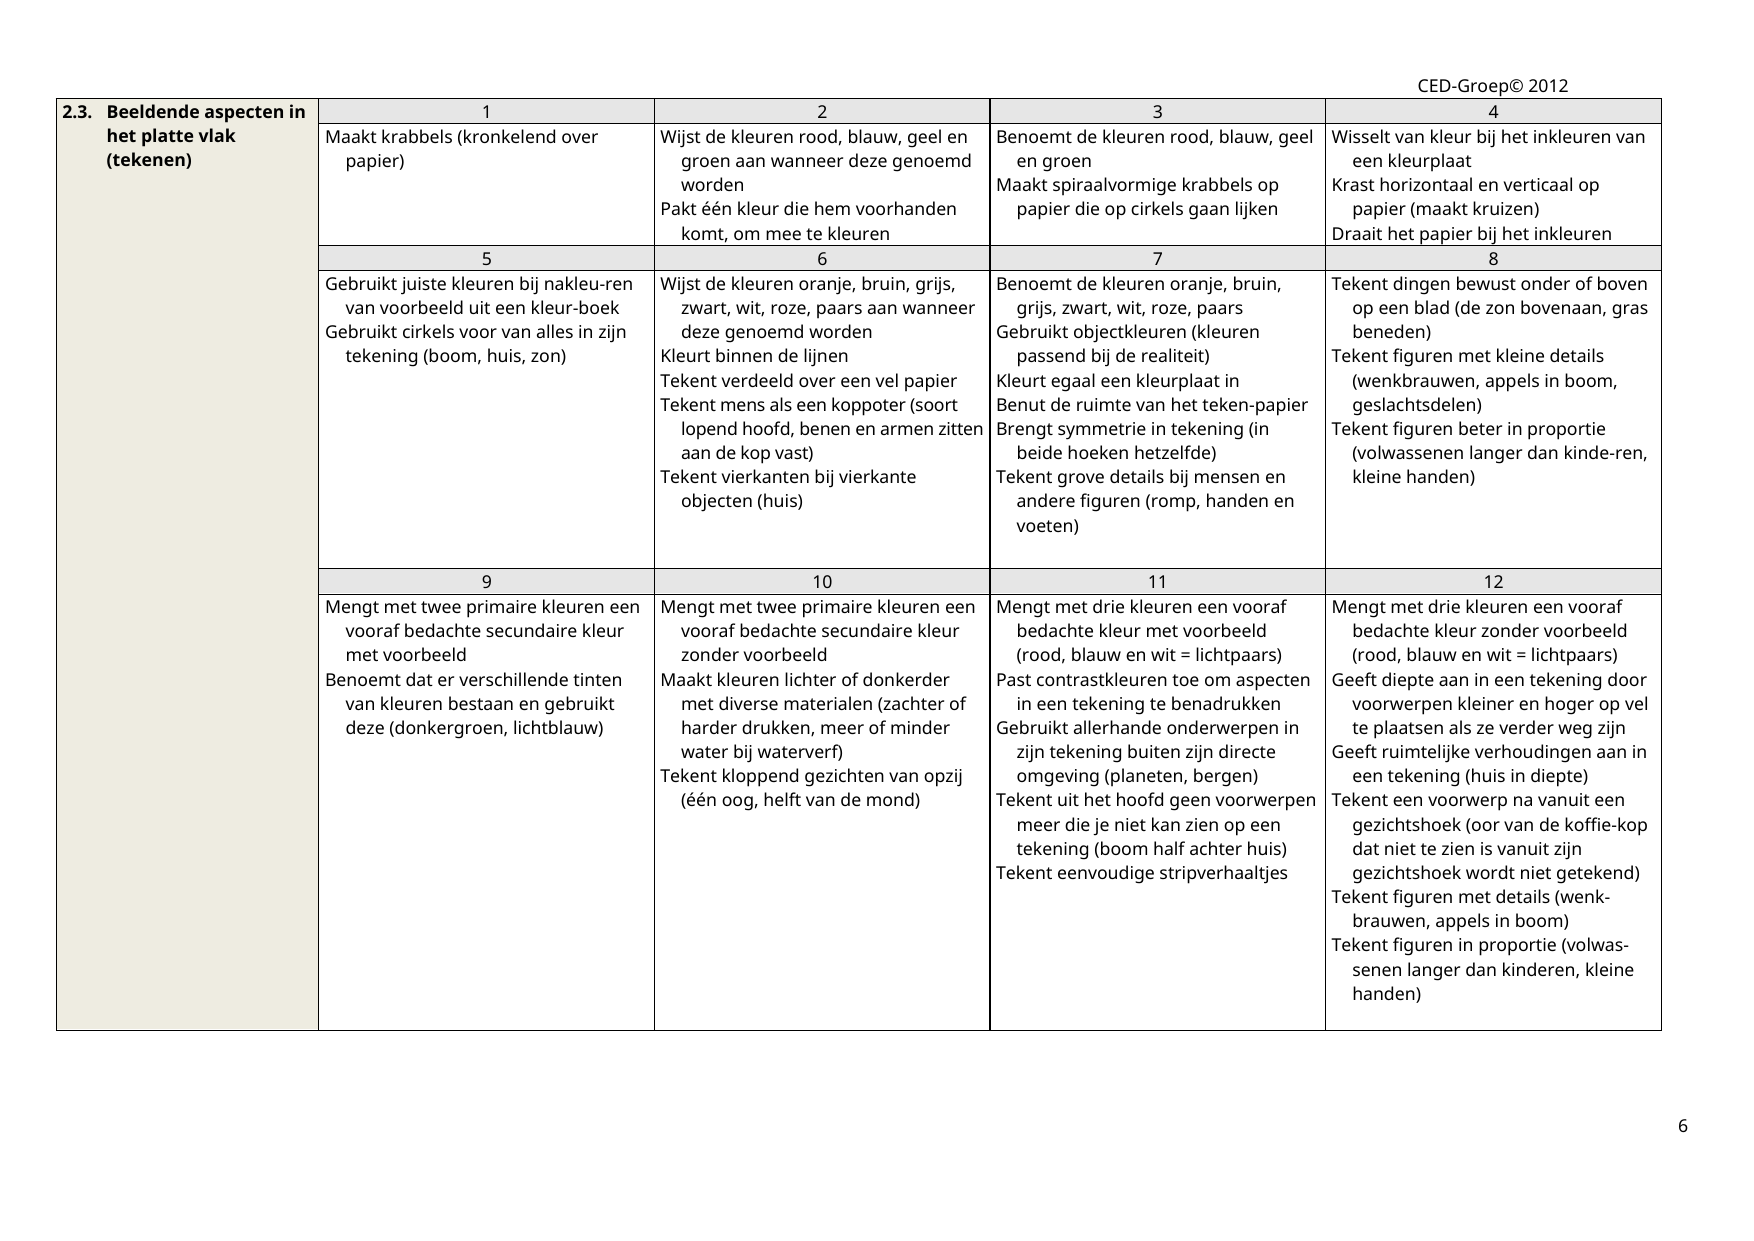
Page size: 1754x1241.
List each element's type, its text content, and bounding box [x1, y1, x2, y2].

table_cell 12 [1326, 569, 1661, 593]
table_cell Wijst de kleuren rood, blauw, geel en groen aan wanneer deze genoemd worden Pakt één kleur die hem voorhanden komt, om mee te kleuren [655, 124, 989, 245]
table_header 2 [655, 99, 989, 123]
table_cell Wijst de kleuren oranje, bruin, grijs, zwart, wit, roze, paars aan wanneer deze genoemd worden Kleurt binnen de lijnen Tekent verdeeld over een vel papier Tekent mens als een koppoter (soort lopend hoofd, benen en armen zitten aan de kop vast) Tekent vierkanten bij vierkante objecten (huis) [655, 271, 989, 568]
table_cell 10 [655, 569, 989, 593]
table_cell Mengt met twee primaire kleuren een vooraf bedachte secundaire kleur zonder voorbeeld Maakt kleuren lichter of donkerder met diverse materialen (zachter of harder drukken, meer of minder water bij waterverf) Tekent kloppend gezichten van opzij (één oog, helft van de mond) [655, 595, 989, 1029]
table_cell Benoemt de kleuren oranje, bruin, grijs, zwart, wit, roze, paars Gebruikt objectkleuren (kleuren passend bij de realiteit) Kleurt egaal een kleurplaat in Benut de ruimte van het teken-papier Brengt symmetrie in tekening (in beide hoeken hetzelfde) Tekent grove details bij mensen en andere figuren (romp, handen en voeten) [991, 271, 1325, 568]
table_header 2.3. Beeldende aspecten in het platte vlak (tekenen) [57, 99, 318, 1029]
table_cell 6 [655, 246, 989, 270]
table_cell 9 [319, 569, 654, 593]
table_cell Benoemt de kleuren rood, blauw, geel en groen Maakt spiraalvormige krabbels op papier die op cirkels gaan lijken [991, 124, 1325, 245]
table_cell 8 [1326, 246, 1661, 270]
table_cell Maakt krabbels (kronkelend over papier) [319, 124, 654, 245]
table_cell 5 [319, 246, 654, 270]
table_cell Mengt met twee primaire kleuren een vooraf bedachte secundaire kleur met voorbeeld Benoemt dat er verschillende tinten van kleuren bestaan en gebruikt deze (donkergroen, lichtblauw) [319, 595, 654, 1029]
table_cell Tekent dingen bewust onder of boven op een blad (de zon bovenaan, gras beneden) Tekent figuren met kleine details (wenkbrauwen, appels in boom, geslachtsdelen) Tekent figuren beter in proportie (volwassenen langer dan kinde-ren, kleine handen) [1326, 271, 1661, 568]
table_cell Mengt met drie kleuren een vooraf bedachte kleur zonder voorbeeld (rood, blauw en wit = lichtpaars) Geeft diepte aan in een tekening door voorwerpen kleiner en hoger op vel te plaatsen als ze verder weg zijn Geeft ruimtelijke verhoudingen aan in een tekening (huis in diepte) Tekent een voorwerp na vanuit een gezichtshoek (oor van de koffie-kop dat niet te zien is vanuit zijn gezichtshoek wordt niet getekend) Tekent figuren met details (wenk-brauwen, appels in boom) Tekent figuren in proportie (volwas-senen langer dan kinderen, kleine handen) [1326, 595, 1661, 1029]
table_cell 11 [991, 569, 1325, 593]
table_header 3 [991, 99, 1325, 123]
table_cell 7 [991, 246, 1325, 270]
table_header 1 [319, 99, 654, 123]
table_cell Mengt met drie kleuren een vooraf bedachte kleur met voorbeeld (rood, blauw en wit = lichtpaars) Past contrastkleuren toe om aspecten in een tekening te benadrukken Gebruikt allerhande onderwerpen in zijn tekening buiten zijn directe omgeving (planeten, bergen) Tekent uit het hoofd geen voorwerpen meer die je niet kan zien op een tekening (boom half achter huis) Tekent eenvoudige stripverhaaltjes [991, 595, 1325, 1029]
table_cell Wisselt van kleur bij het inkleuren van een kleurplaat Krast horizontaal en verticaal op papier (maakt kruizen) Draait het papier bij het inkleuren [1326, 124, 1661, 245]
table_header 4 [1326, 99, 1661, 123]
table_cell Gebruikt juiste kleuren bij nakleu-ren van voorbeeld uit een kleur-boek Gebruikt cirkels voor van alles in zijn tekening (boom, huis, zon) [319, 271, 654, 568]
